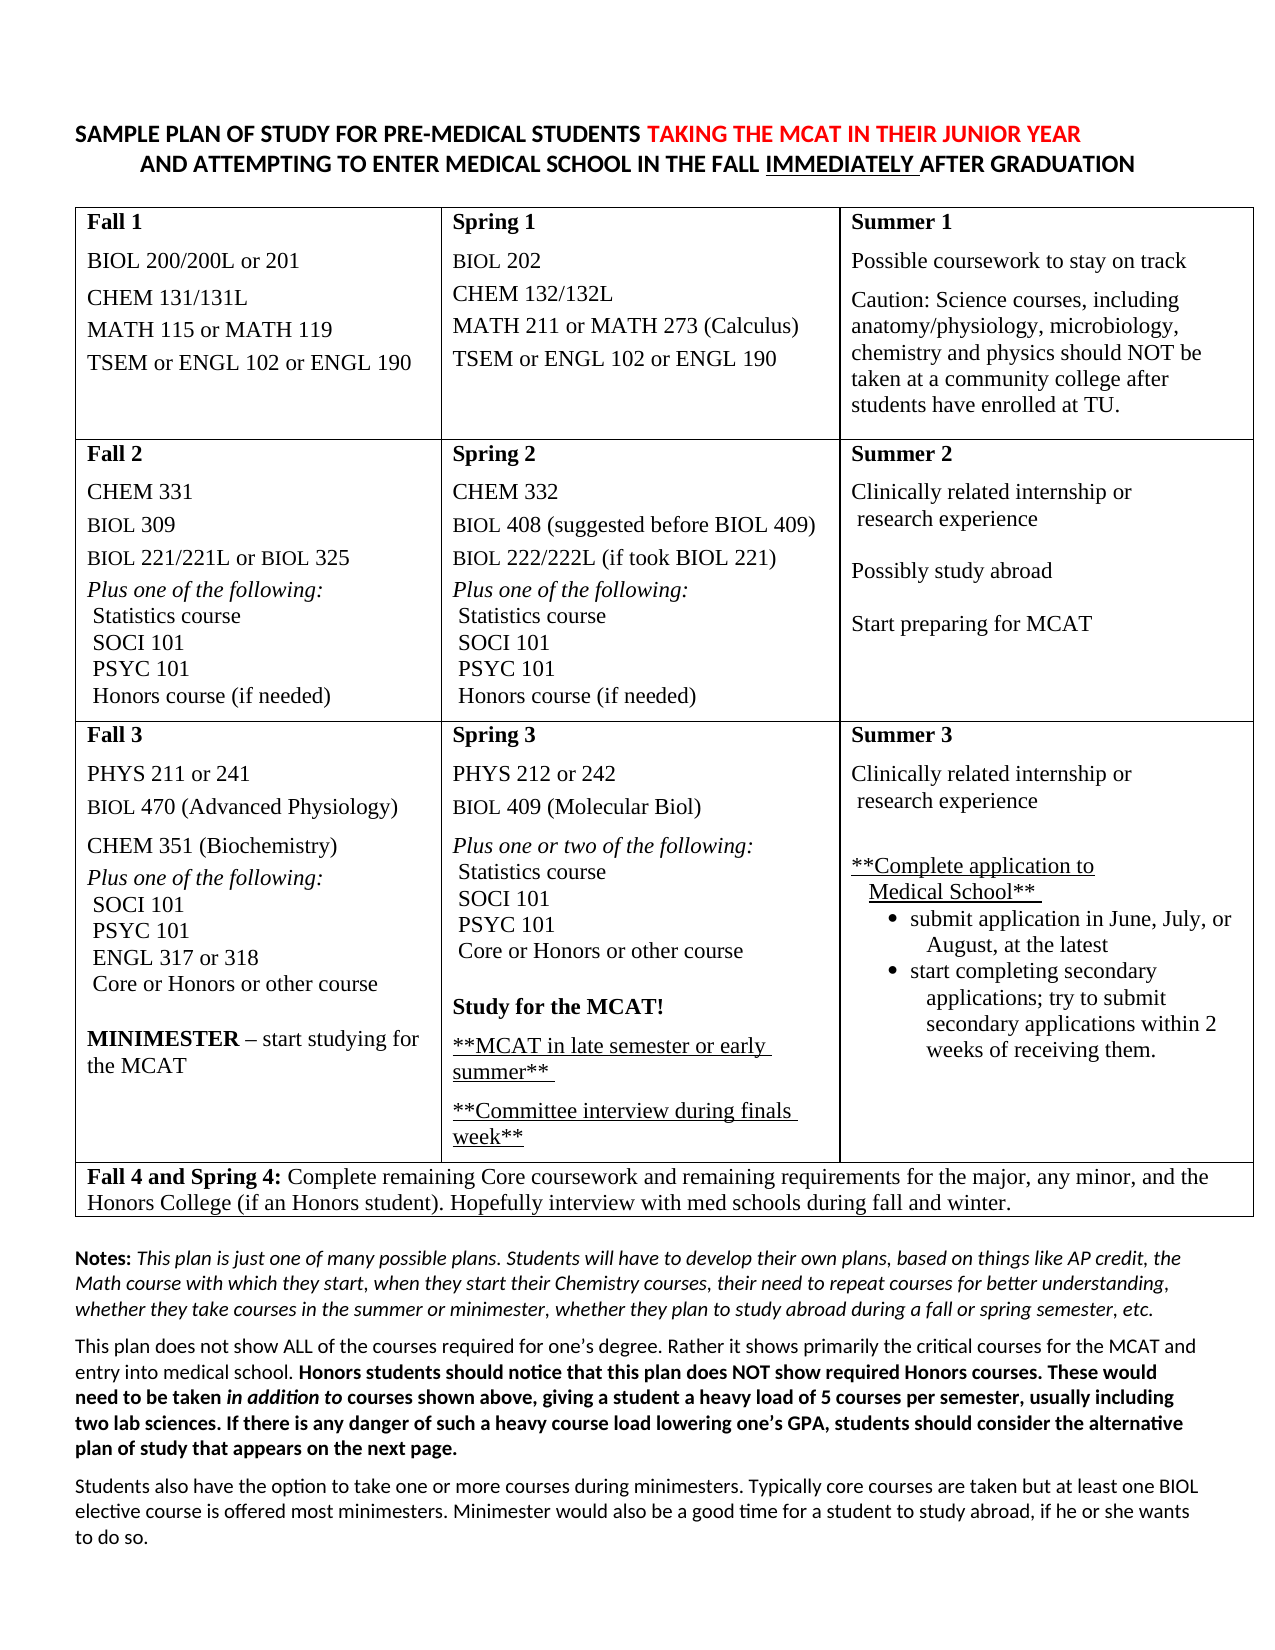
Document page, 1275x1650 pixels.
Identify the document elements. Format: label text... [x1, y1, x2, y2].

table_cell Spring 2 CHEM 332 BIOL 408 (suggested before BIOL 409) BIOL 222/222L (if took BIOL 221) Plus one of the following: Statistics course SOCI 101 PSYC 101 Honors course (if needed) [442, 440, 839, 721]
text This plan does not show ALL of the courses required for one’s degree. Rather it shows primarily the critical courses for the MCAT and entry into medical school. Honors students should notice that this plan does NOT show required Honors courses. These would need to be taken in addition to courses shown above, giving a student a heavy load of 5 courses per semester, usually including two lab sciences. If there is any danger of such a heavy course load lowering one’s GPA, students should consider the alternative plan of study that appears on the next page. [75, 1334, 1200, 1461]
text Notes: This plan is just one of many possible plans. Students will have to develop their own plans, based on things like AP credit, the Math course with which they start, when they start their Chemistry courses, their need to repeat courses for better understanding, whether they take courses in the summer or minimester, whether they plan to study abroad during a fall or spring semester, etc. [75, 1245, 1200, 1321]
text SAMPLE PLAN OF STUDY FOR PRE-MEDICAL STUDENTS TAKING THE MCAT IN THEIR JUNIOR YEAR [75, 118, 1200, 149]
table_cell Fall 4 and Spring 4: Complete remaining Core coursework and remaining requirements for the major, any minor, and the Honors College (if an Honors student). Hopefully interview with med schools during fall and winter. [76, 1163, 1253, 1216]
text AND ATTEMPTING TO ENTER MEDICAL SCHOOL IN THE FALL IMMEDIATELY AFTER GRADUATION [75, 149, 1200, 179]
table_cell Summer 3 Clinically related internship or research experience **Complete application to Medical School** submit application in June, July, or August, at the latest start completing secondary applications; try to submit secondary applications within 2 weeks of receiving them. [841, 722, 1253, 1162]
table_cell Fall 2 CHEM 331 BIOL 309 BIOL 221/221L or BIOL 325 Plus one of the following: Statistics course SOCI 101 PSYC 101 Honors course (if needed) [76, 440, 441, 721]
table_cell Summer 2 Clinically related internship or research experience Possibly study abroad Start preparing for MCAT [841, 440, 1253, 721]
table_header Fall 1 BIOL 200/200L or 201 CHEM 131/131L MATH 115 or MATH 119 TSEM or ENGL 102 or ENGL 190 [76, 208, 441, 438]
table_cell Spring 3 PHYS 212 or 242 BIOL 409 (Molecular Biol) Plus one or two of the following: Statistics course SOCI 101 PSYC 101 Core or Honors or other course Study for the MCAT! **MCAT in late semester or early summer** **Committee interview during finals week** [442, 722, 839, 1162]
table_header Spring 1 BIOL 202 CHEM 132/132L MATH 211 or MATH 273 (Calculus) TSEM or ENGL 102 or ENGL 190 [442, 208, 839, 438]
table_cell Fall 3 PHYS 211 or 241 BIOL 470 (Advanced Physiology) CHEM 351 (Biochemistry) Plus one of the following: SOCI 101 PSYC 101 ENGL 317 or 318 Core or Honors or other course MINIMESTER – start studying for the MCAT [76, 722, 441, 1162]
text Students also have the option to take one or more courses during minimesters. Typically core courses are taken but at least one BIOL elective course is offered most minimesters. Minimester would also be a good time for a student to study abroad, if he or she wants to do so. [75, 1473, 1200, 1549]
table_header Summer 1 Possible coursework to stay on track Caution: Science courses, including anatomy/physiology, microbiology, chemistry and physics should NOT be taken at a community college after students have enrolled at TU. [841, 208, 1253, 438]
